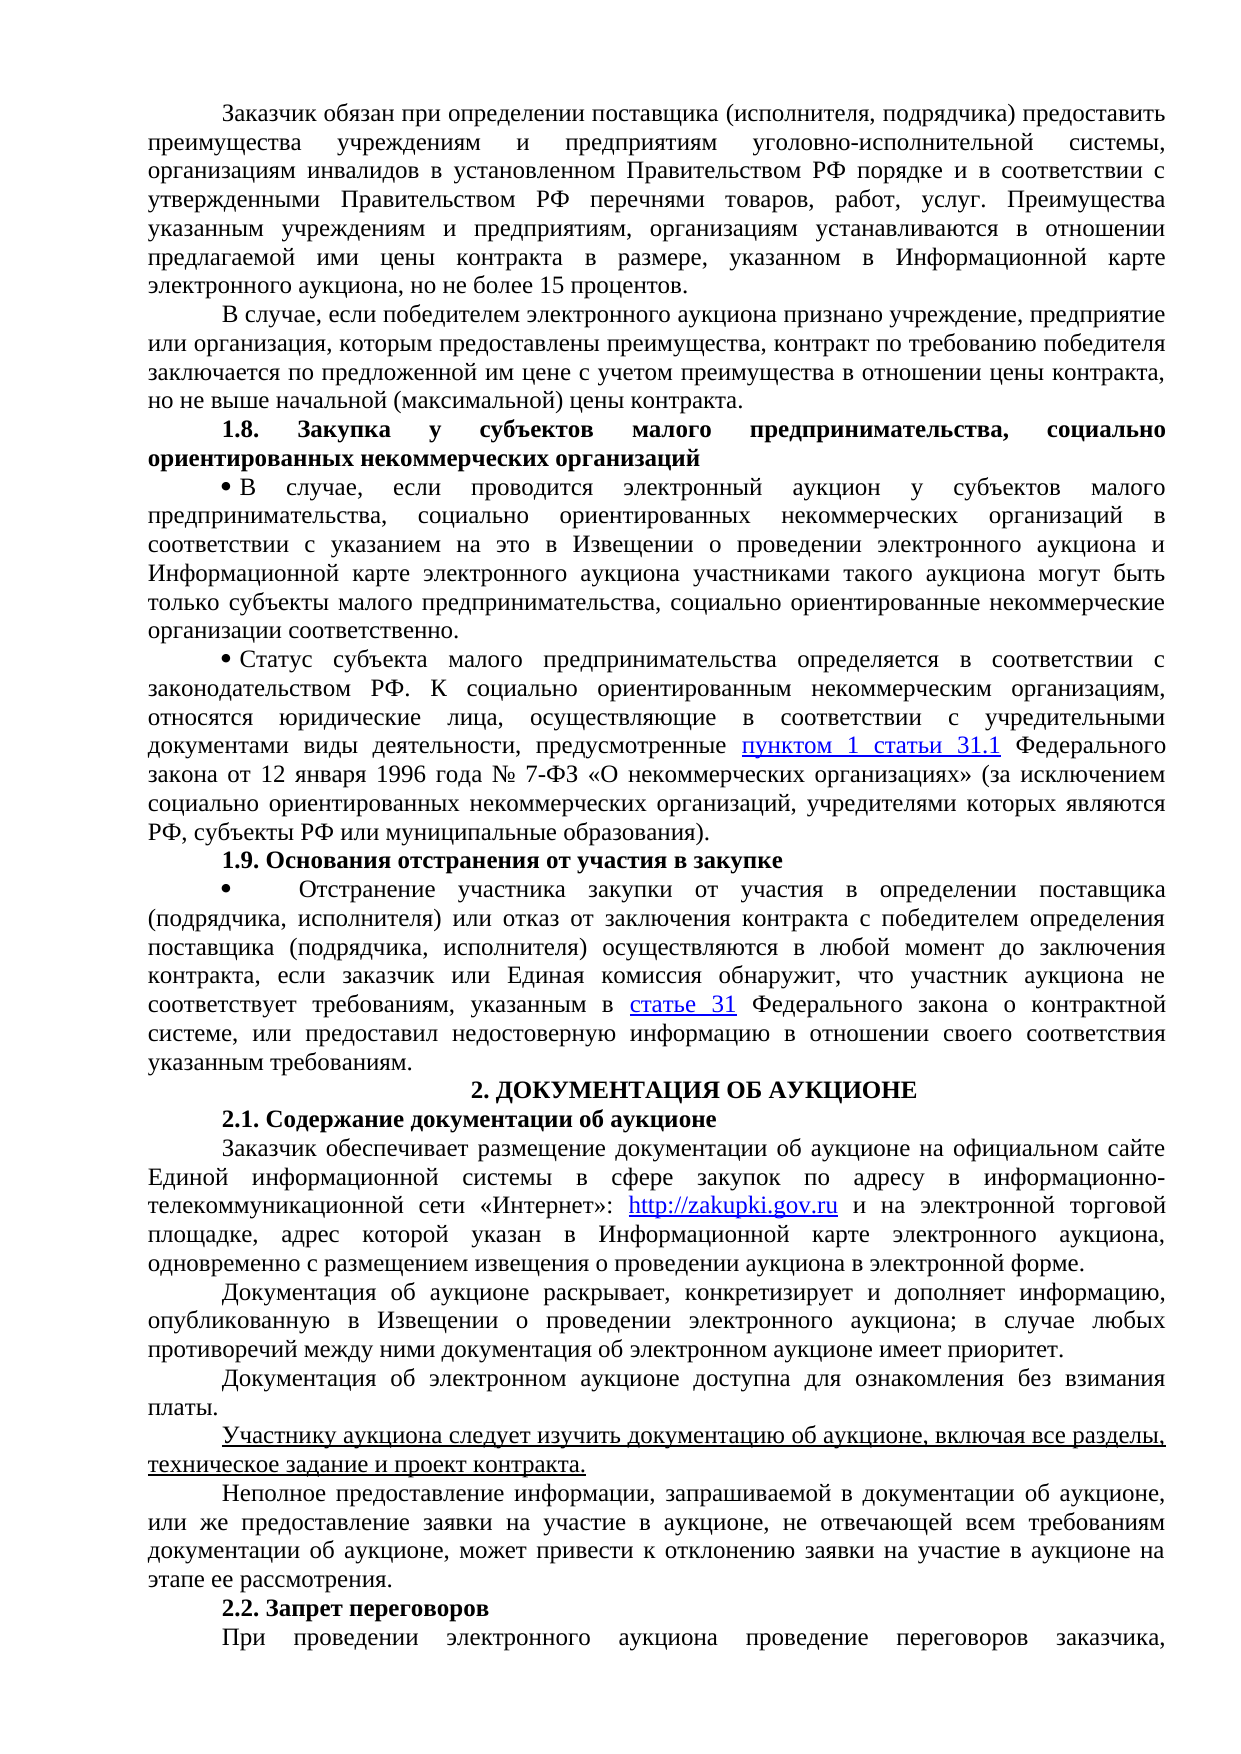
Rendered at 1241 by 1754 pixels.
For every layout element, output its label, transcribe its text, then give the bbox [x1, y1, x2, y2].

text Неполное предоставление информации, запрашиваемой в документации об аукционе, или же предоставление заявки на участие в аукционе, не отвечающей всем требованиям документации об аукционе, может привести к отклонению заявки на участие в аукционе на этапе ее рассмотрения. [148, 1478, 1166, 1593]
text Заказчик обеспечивает размещение документации об аукционе на официальном сайте Единой информационной системы в сфере закупок по адресу в информационно-телекоммуникационной сети «Интернет»: http://zakupki.gov.ru и на электронной торговой площадке, адрес которой указан в Информационной карте электронного аукциона, одновременно с размещением извещения о проведении аукциона в электронной форме. [148, 1133, 1166, 1277]
text 1.8. Закупка у субъектов малого предпринимательства, социально ориентированных некоммерческих организаций [148, 414, 1166, 472]
text Документация об аукционе раскрывает, конкретизирует и дополняет информацию, опубликованную в Извещении о проведении электронного аукциона; в случае любых противоречий между ними документация об электронном аукционе имеет приоритет. [148, 1277, 1166, 1363]
text 1.9. Основания отстранения от участия в закупке [148, 845, 1166, 874]
list В случае, если проводится электронный аукцион у субъектов малого предпринимательства, социально ориентированных некоммерческих организаций в соответствии с указанием на это в Извещении о проведении электронного аукциона и Информационной карте электронного аукциона участниками такого аукциона могут быть только субъекты малого предпринимательства, социально ориентированные некоммерческие организации соответственно. [148, 472, 1166, 644]
list Отстранение участника закупки от участия в определении поставщика (подрядчика, исполнителя) или отказ от заключения контракта с победителем определения поставщика (подрядчика, исполнителя) осуществляются в любой момент до заключения контракта, если заказчик или Единая комиссия обнаружит, что участник аукциона не соответствует требованиям, указанным в статье 31 Федерального закона о контрактной системе, или предоставил недостоверную информацию в отношении своего соответствия указанным требованиям. [148, 874, 1166, 1075]
text Участнику аукциона следует изучить документацию об аукционе, включая все разделы, техническое задание и проект контракта. [148, 1420, 1166, 1478]
list Статус субъекта малого предпринимательства определяется в соответствии с законодательством РФ. К социально ориентированным некоммерческим организациям, относятся юридические лица, осуществляющие в соответствии с учредительными документами виды деятельности, предусмотренные пунктом 1 статьи 31.1 Федерального закона от 12 января 1996 года № 7-ФЗ «О некоммерческих организациях» (за исключением социально ориентированных некоммерческих организаций, учредителями которых являются РФ, субъекты РФ или муниципальные образования). [148, 644, 1166, 845]
text Документация об электронном аукционе доступна для ознакомления без взимания платы. [148, 1363, 1166, 1420]
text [148, 1622, 1166, 1650]
text 2. ДОКУМЕНТАЦИЯ ОБ АУКЦИОНЕ [148, 1075, 1166, 1104]
text 2.2. Запрет переговоров [148, 1593, 1166, 1622]
text В случае, если победителем электронного аукциона признано учреждение, предприятие или организация, которым предоставлены преимущества, контракт по требованию победителя заключается по предложенной им цене с учетом преимущества в отношении цены контракта, но не выше начальной (максимальной) цены контракта. [148, 299, 1166, 414]
text Заказчик обязан при определении поставщика (исполнителя, подрядчика) предоставить преимущества учреждениям и предприятиям уголовно-исполнительной системы, организациям инвалидов в установленном Правительством РФ порядке и в соответствии с утвержденными Правительством РФ перечнями товаров, работ, услуг. Преимущества указанным учреждениям и предприятиям, организациям устанавливаются в отношении предлагаемой ими цены контракта в размере, указанном в Информационной карте электронного аукциона, но не более 15 процентов. [148, 98, 1166, 299]
text 2.1. Содержание документации об аукционе [148, 1104, 1166, 1133]
